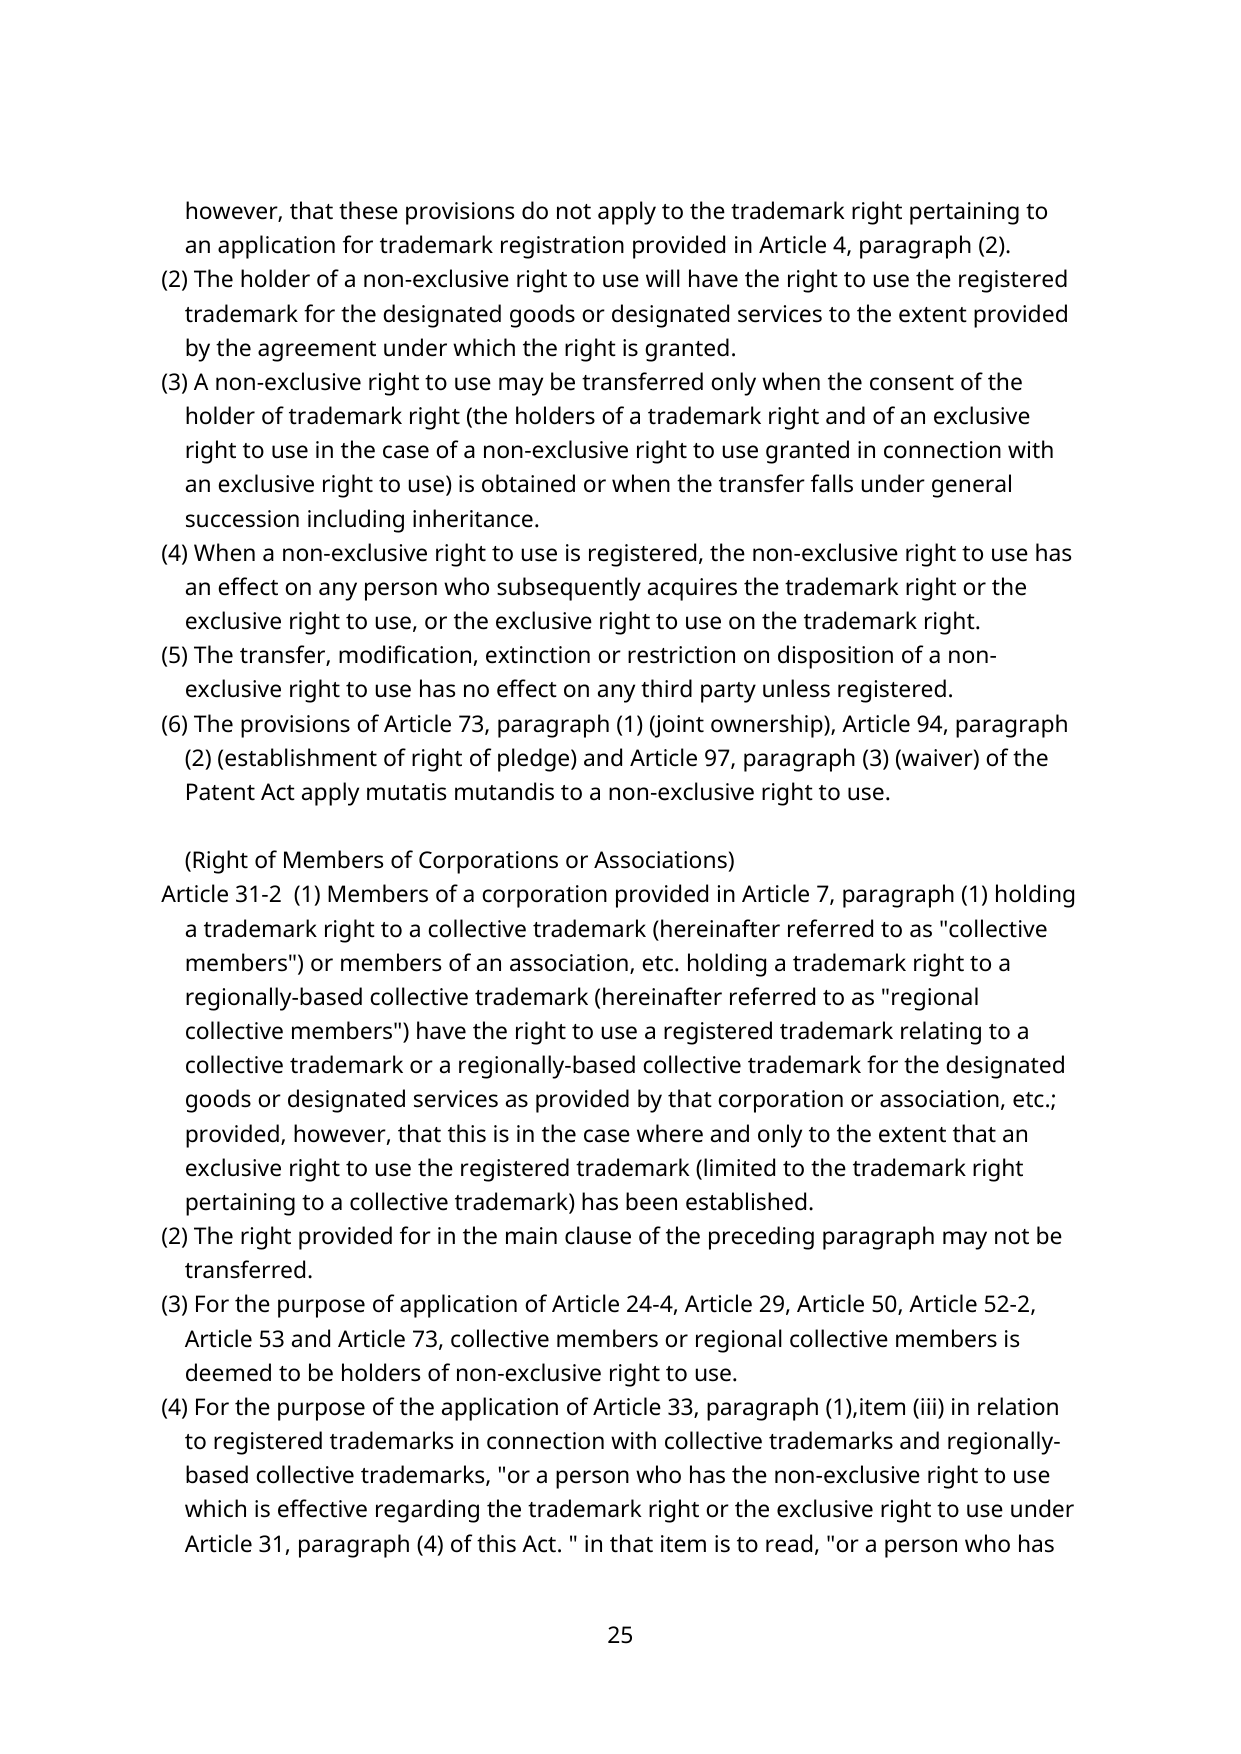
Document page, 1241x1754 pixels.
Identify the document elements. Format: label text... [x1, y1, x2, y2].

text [161, 1389, 1079, 1560]
text (3) For the purpose of application of Article 24-4, Article 29, Article 50, Article 52-2, Article 53 and Article 73, collective members or regional collective members is deemed to be holders of non-exclusive right to use. [161, 1287, 1079, 1389]
text (2) The right provided for in the main clause of the preceding paragraph may not be transferred. [161, 1219, 1079, 1287]
text (4) When a non-exclusive right to use is registered, the non-exclusive right to use has an effect on any person who subsequently acquires the trademark right or the exclusive right to use, or the exclusive right to use on the trademark right. [161, 535, 1079, 638]
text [161, 194, 1079, 262]
text (3) A non-exclusive right to use may be transferred only when the consent of the holder of trademark right (the holders of a trademark right and of an exclusive right to use in the case of a non-exclusive right to use granted in connection with an exclusive right to use) is obtained or when the transfer falls under general succession including inheritance. [161, 364, 1079, 535]
text (5) The transfer, modification, extinction or restriction on disposition of a non-exclusive right to use has no effect on any third party unless registered. [161, 638, 1079, 706]
text (Right of Members of Corporations or Associations) [184, 843, 1079, 877]
text (6) The provisions of Article 73, paragraph (1) (joint ownership), Article 94, paragraph (2) (establishment of right of pledge) and Article 97, paragraph (3) (waiver) of the Patent Act apply mutatis mutandis to a non-exclusive right to use. [161, 706, 1079, 809]
text Article 31-2 (1) Members of a corporation provided in Article 7, paragraph (1) holding a trademark right to a collective trademark (hereinafter referred to as "collective members") or members of an association, etc. holding a trademark right to a regionally-based collective trademark (hereinafter referred to as "regional collective members") have the right to use a registered trademark relating to a collective trademark or a regionally-based collective trademark for the designated goods or designated services as provided by that corporation or association, etc.; provided, however, that this is in the case where and only to the extent that an exclusive right to use the registered trademark (limited to the trademark right pertaining to a collective trademark) has been established. [161, 877, 1079, 1219]
text (2) The holder of a non-exclusive right to use will have the right to use the registered trademark for the designated goods or designated services to the extent provided by the agreement under which the right is granted. [161, 262, 1079, 364]
